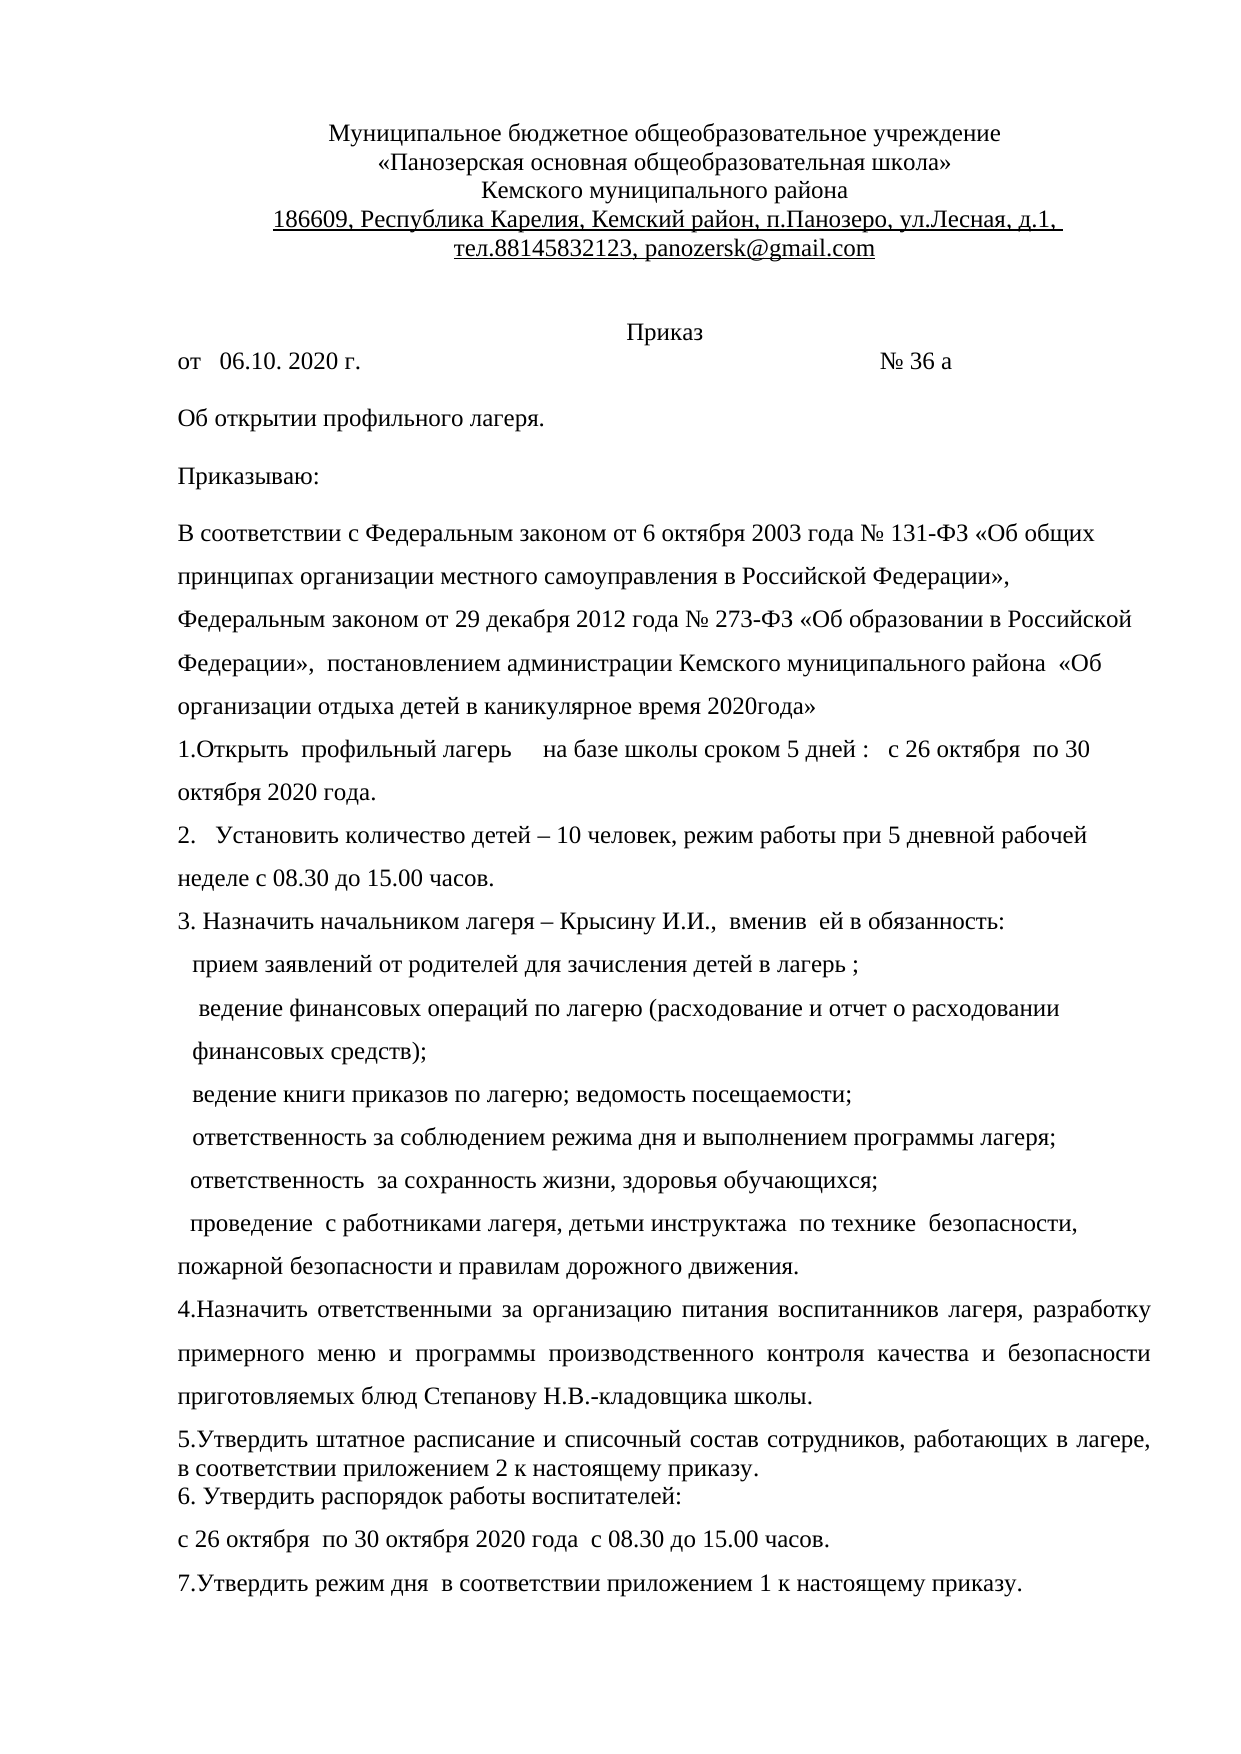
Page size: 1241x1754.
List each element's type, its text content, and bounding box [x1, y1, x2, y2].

text с 26 октября по 30 октября 2020 года с 08.30 до 15.00 часов. [177, 1524, 1152, 1553]
text Приказываю: [177, 461, 1152, 489]
text В соответствии с Федеральным законом от 6 октября 2003 года № 131-ФЗ «Об общих принципах организации местного самоуправления в Российской Федерации», Федеральным законом от 29 декабря 2012 года № 273-ФЗ «Об образовании в Российской Федерации», постановлением администрации Кемского муниципального района «Об организации отдыха детей в каникулярное время 2020года» [177, 518, 1152, 719]
text 5.Утвердить штатное расписание и списочный состав сотрудников, работающих в лагере, в соответствии приложением 2 к настоящему приказу. [177, 1424, 1152, 1481]
text 7.Утвердить режим дня в соответствии приложением 1 к настоящему приказу. [177, 1568, 1152, 1596]
text от 06.10. 2020 г. № 36 а [177, 346, 1152, 374]
text ведение финансовых операций по лагерю (расходование и отчет о расходовании финансовых средств); [192, 993, 1152, 1064]
text прием заявлений от родителей для зачисления детей в лагерь ; [192, 949, 1152, 978]
text 6. Утвердить распорядок работы воспитателей: [177, 1481, 1152, 1510]
text тел.88145832123, panozersk@gmail.com [177, 233, 1152, 262]
text Об открытии профильного лагеря. [177, 403, 1152, 432]
text ответственность за сохранность жизни, здоровья обучающихся; [177, 1165, 1152, 1194]
text 4.Назначить ответственными за организацию питания воспитанников лагеря, разработку примерного меню и программы производственного контроля качества и безопасности приготовляемых блюд Степанову Н.В.-кладовщика школы. [177, 1294, 1152, 1409]
text проведение с работниками лагеря, детьми инструктажа по технике безопасности, пожарной безопасности и правилам дорожного движения. [177, 1208, 1152, 1280]
text ответственность за соблюдением режима дня и выполнением программы лагеря; [192, 1122, 1152, 1151]
text 186609, Республика Карелия, Кемский район, п.Панозеро, ул.Лесная, д.1, [177, 204, 1152, 233]
text 1.Открыть профильный лагерь на базе школы сроком 5 дней : с 26 октября по 30 октября 2020 года. [177, 734, 1152, 806]
subtitle Приказ [177, 317, 1152, 346]
text ведение книги приказов по лагерю; ведомость посещаемости; [192, 1079, 1152, 1108]
text Кемского муниципального района [177, 176, 1152, 204]
text Муниципальное бюджетное общеобразовательное учреждение [177, 118, 1152, 147]
text 3. Назначить начальником лагеря – Крысину И.И., вменив ей в обязанность: [177, 906, 1152, 935]
text «Панозерская основная общеобразовательная школа» [177, 147, 1152, 176]
text 2. Установить количество детей – 10 человек, режим работы при 5 дневной рабочей неделе с 08.30 до 15.00 часов. [177, 820, 1152, 892]
